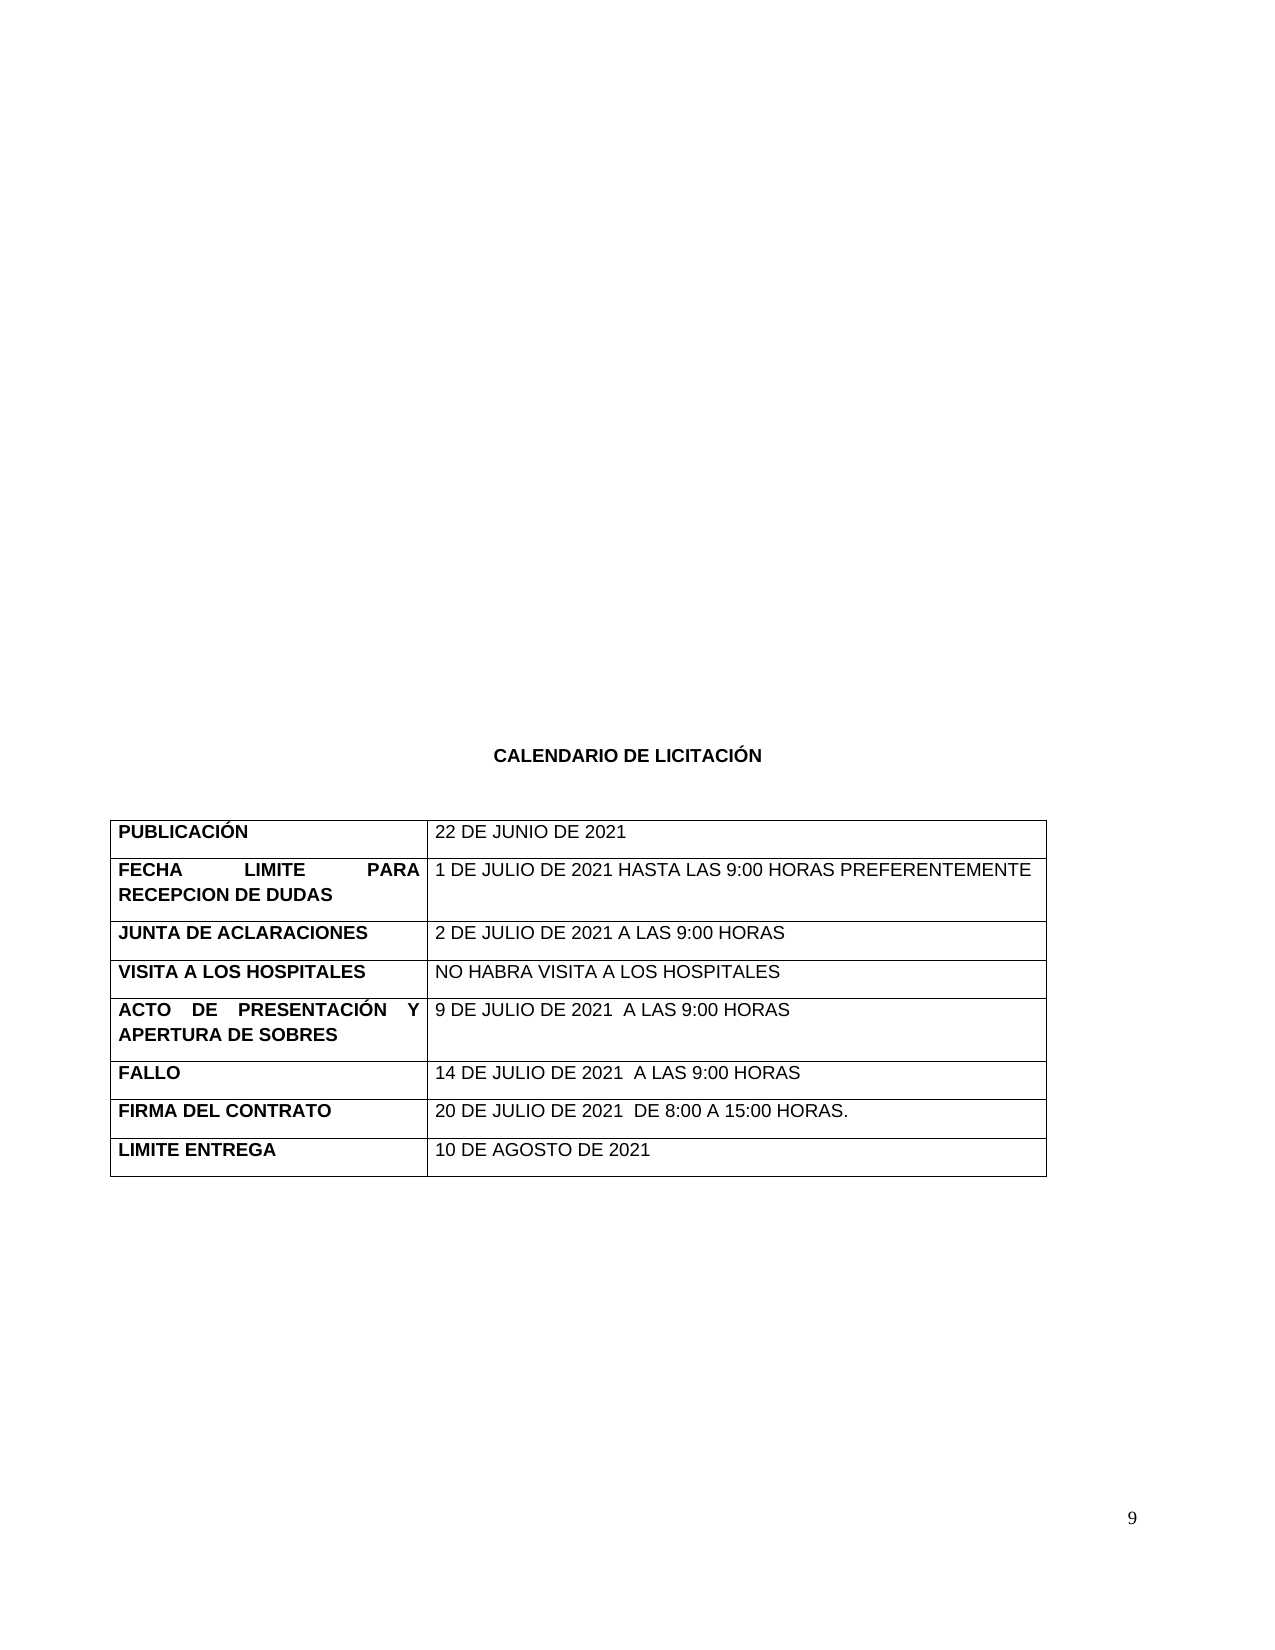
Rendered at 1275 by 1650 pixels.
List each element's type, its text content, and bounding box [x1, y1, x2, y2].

table_cell LIMITE ENTREGA [111, 1139, 427, 1176]
table_cell NO HABRA VISITA A LOS HOSPITALES [428, 961, 1046, 998]
table_cell FALLO [111, 1062, 427, 1099]
table_cell 20 DE JULIO DE 2021 DE 8:00 A 15:00 HORAS. [428, 1100, 1046, 1138]
table_cell 14 DE JULIO DE 2021 A LAS 9:00 HORAS [428, 1062, 1046, 1099]
table_cell FECHA LIMITE PARA RECEPCION DE DUDAS [111, 859, 427, 921]
table_header 22 DE JUNIO DE 2021 [428, 821, 1046, 858]
table_cell 10 DE AGOSTO DE 2021 [428, 1139, 1046, 1176]
table_cell FIRMA DEL CONTRATO [111, 1100, 427, 1138]
table_cell 2 DE JULIO DE 2021 A LAS 9:00 HORAS [428, 922, 1046, 959]
table_cell 1 DE JULIO DE 2021 HASTA LAS 9:00 HORAS PREFERENTEMENTE [428, 859, 1046, 921]
table_cell JUNTA DE ACLARACIONES [111, 922, 427, 959]
table_cell VISITA A LOS HOSPITALES [111, 961, 427, 998]
table_cell 9 DE JULIO DE 2021 A LAS 9:00 HORAS [428, 999, 1046, 1061]
table_header PUBLICACIÓN [111, 821, 427, 858]
text CALENDARIO DE LICITACIÓN [118, 745, 1137, 767]
table_cell ACTO DE PRESENTACIÓN Y APERTURA DE SOBRES [111, 999, 427, 1061]
